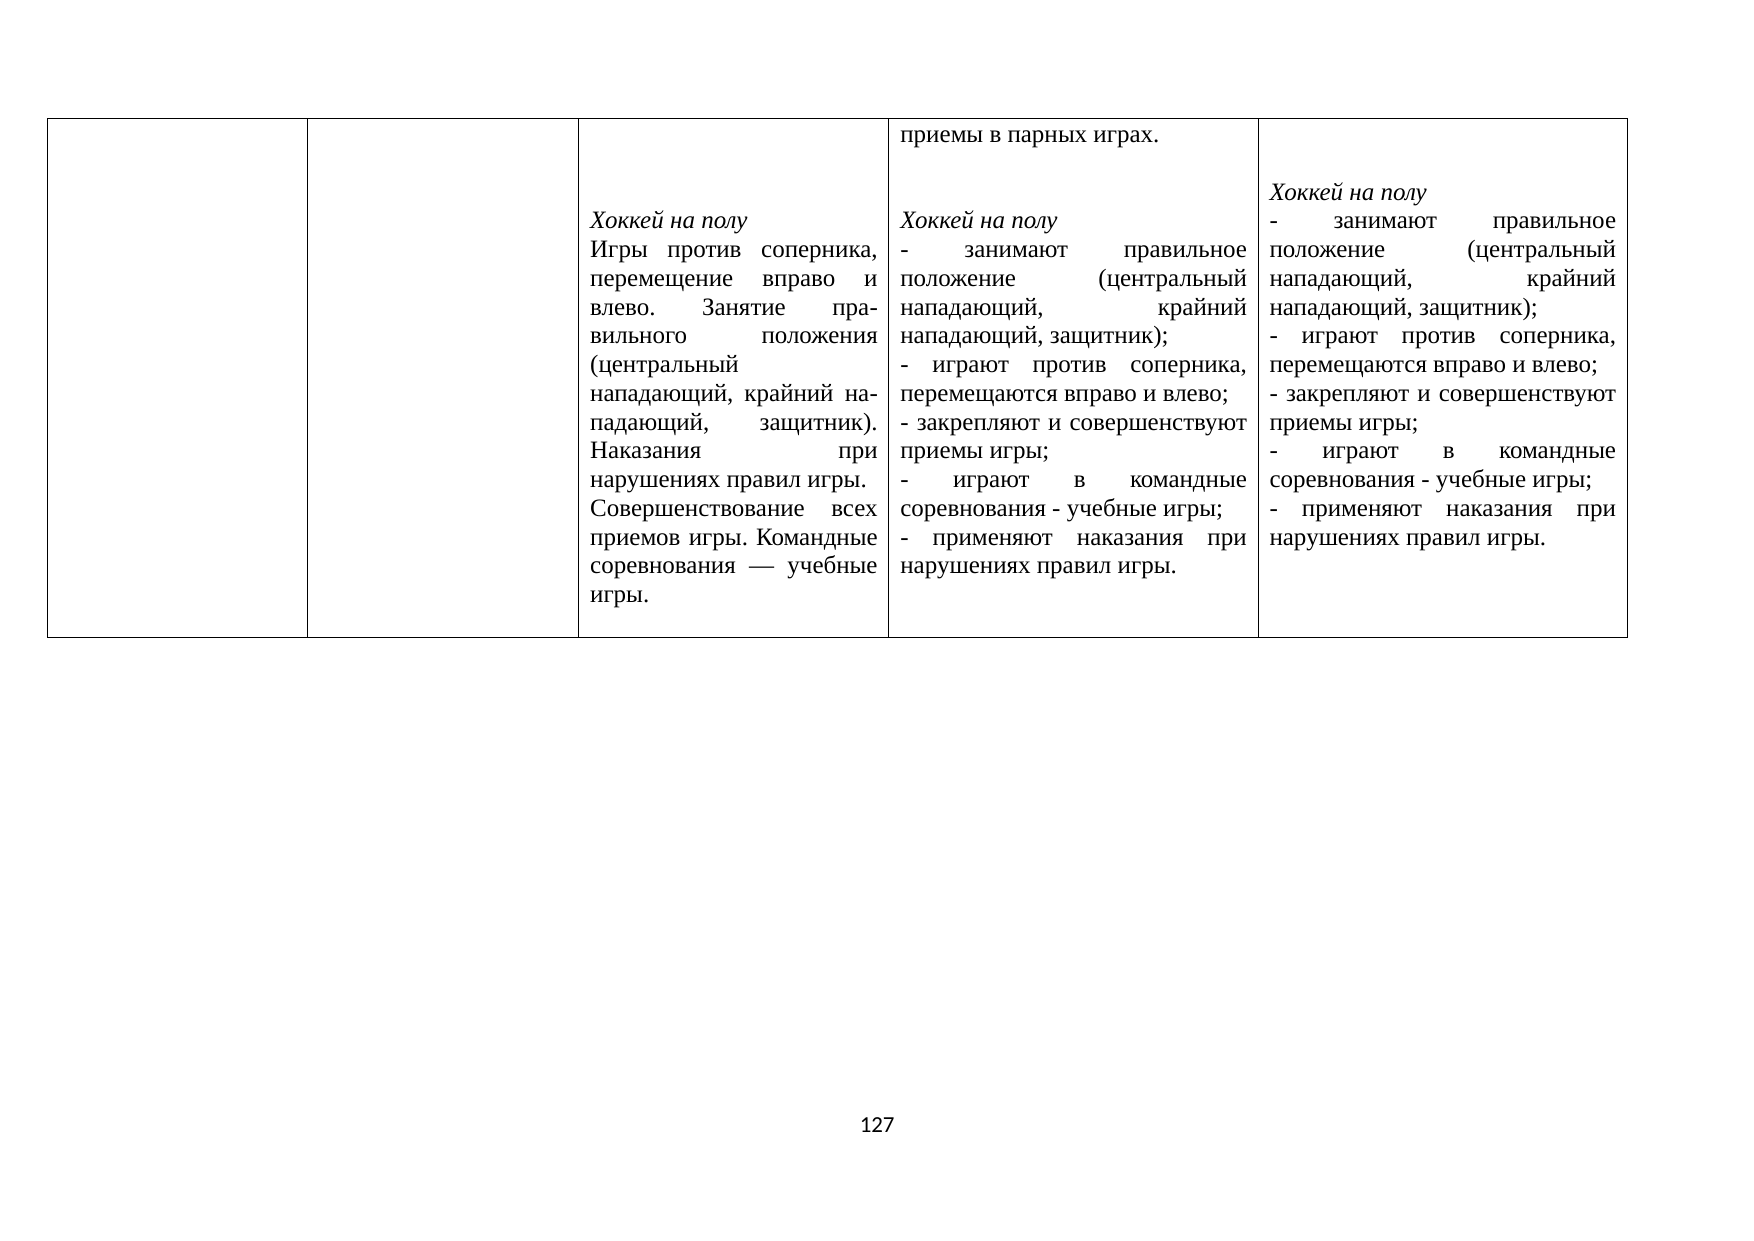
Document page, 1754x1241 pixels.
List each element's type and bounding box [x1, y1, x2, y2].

table_cell [889, 119, 1258, 637]
table_cell [1259, 119, 1627, 637]
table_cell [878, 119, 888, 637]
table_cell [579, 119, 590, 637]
table_cell [308, 119, 578, 637]
